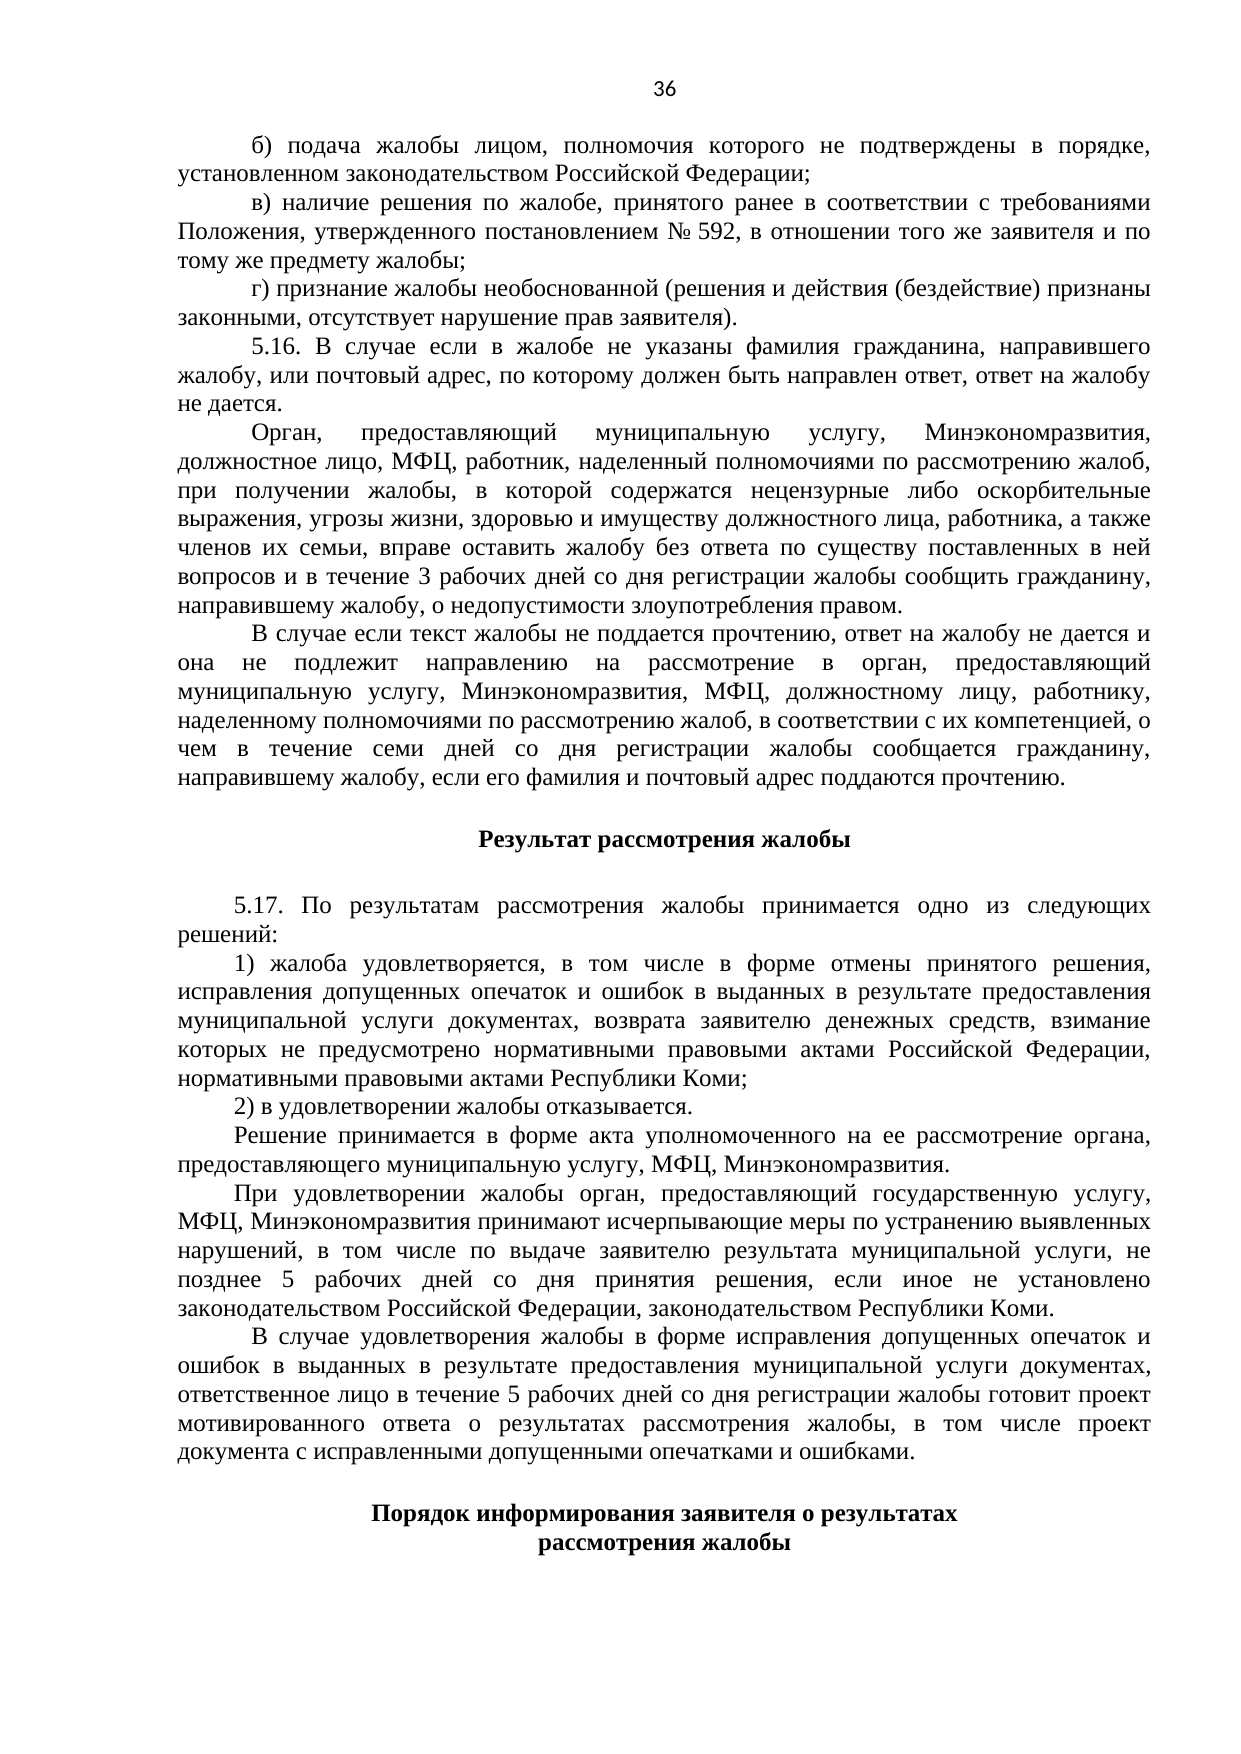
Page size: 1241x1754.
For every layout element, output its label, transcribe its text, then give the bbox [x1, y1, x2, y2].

text Результат рассмотрения жалобы [177, 824, 1152, 853]
text Порядок информирования заявителя о результатах [177, 1498, 1152, 1527]
text Решение принимается в форме акта уполномоченного на ее рассмотрение органа, предоставляющего муниципальную услугу, МФЦ, Минэкономразвития. [177, 1120, 1152, 1178]
text б) подача жалобы лицом, полномочия которого не подтверждены в порядке, установленном законодательством Российской Федерации; [177, 130, 1152, 187]
text 5.17. По результатам рассмотрения жалобы принимается одно из следующих решений: [177, 890, 1152, 948]
text В случае удовлетворения жалобы в форме исправления допущенных опечаток и ошибок в выданных в результате предоставления муниципальной услуги документах, ответственное лицо в течение 5 рабочих дней со дня регистрации жалобы готовит проект мотивированного ответа о результатах рассмотрения жалобы, в том числе проект документа с исправленными допущенными опечатками и ошибками. [177, 1321, 1152, 1465]
text В случае если текст жалобы не поддается прочтению, ответ на жалобу не дается и она не подлежит направлению на рассмотрение в орган, предоставляющий муниципальную услугу, Минэкономразвития, МФЦ, должностному лицу, работнику, наделенному полномочиями по рассмотрению жалоб, в соответствии с их компетенцией, о чем в течение семи дней со дня регистрации жалобы сообщается гражданину, направившему жалобу, если его фамилия и почтовый адрес поддаются прочтению. [177, 618, 1152, 791]
text г) признание жалобы необоснованной (решения и действия (бездействие) признаны законными, отсутствует нарушение прав заявителя). [177, 273, 1152, 331]
text Орган, предоставляющий муниципальную услугу, Минэкономразвития, должностное лицо, МФЦ, работник, наделенный полномочиями по рассмотрению жалоб, при получении жалобы, в которой содержатся нецензурные либо оскорбительные выражения, угрозы жизни, здоровью и имуществу должностного лица, работника, а также членов их семьи, вправе оставить жалобу без ответа по существу поставленных в ней вопросов и в течение 3 рабочих дней со дня регистрации жалобы сообщить гражданину, направившему жалобу, о недопустимости злоупотребления правом. [177, 417, 1152, 618]
text 2) в удовлетворении жалобы отказывается. [177, 1091, 1152, 1120]
text рассмотрения жалобы [177, 1527, 1152, 1556]
text 5.16. В случае если в жалобе не указаны фамилия гражданина, направившего жалобу, или почтовый адрес, по которому должен быть направлен ответ, ответ на жалобу не дается. [177, 331, 1152, 417]
text в) наличие решения по жалобе, принятого ранее в соответствии с требованиями Положения, утвержденного постановлением № 592, в отношении того же заявителя и по тому же предмету жалобы; [177, 187, 1152, 273]
text При удовлетворении жалобы орган, предоставляющий государственную услугу, МФЦ, Минэкономразвития принимают исчерпывающие меры по устранению выявленных нарушений, в том числе по выдаче заявителю результата муниципальной услуги, не позднее 5 рабочих дней со дня принятия решения, если иное не установлено законодательством Российской Федерации, законодательством Республики Коми. [177, 1178, 1152, 1321]
text 1) жалоба удовлетворяется, в том числе в форме отмены принятого решения, исправления допущенных опечаток и ошибок в выданных в результате предоставления муниципальной услуги документах, возврата заявителю денежных средств, взимание которых не предусмотрено нормативными правовыми актами Российской Федерации, нормативными правовыми актами Республики Коми; [177, 948, 1152, 1091]
